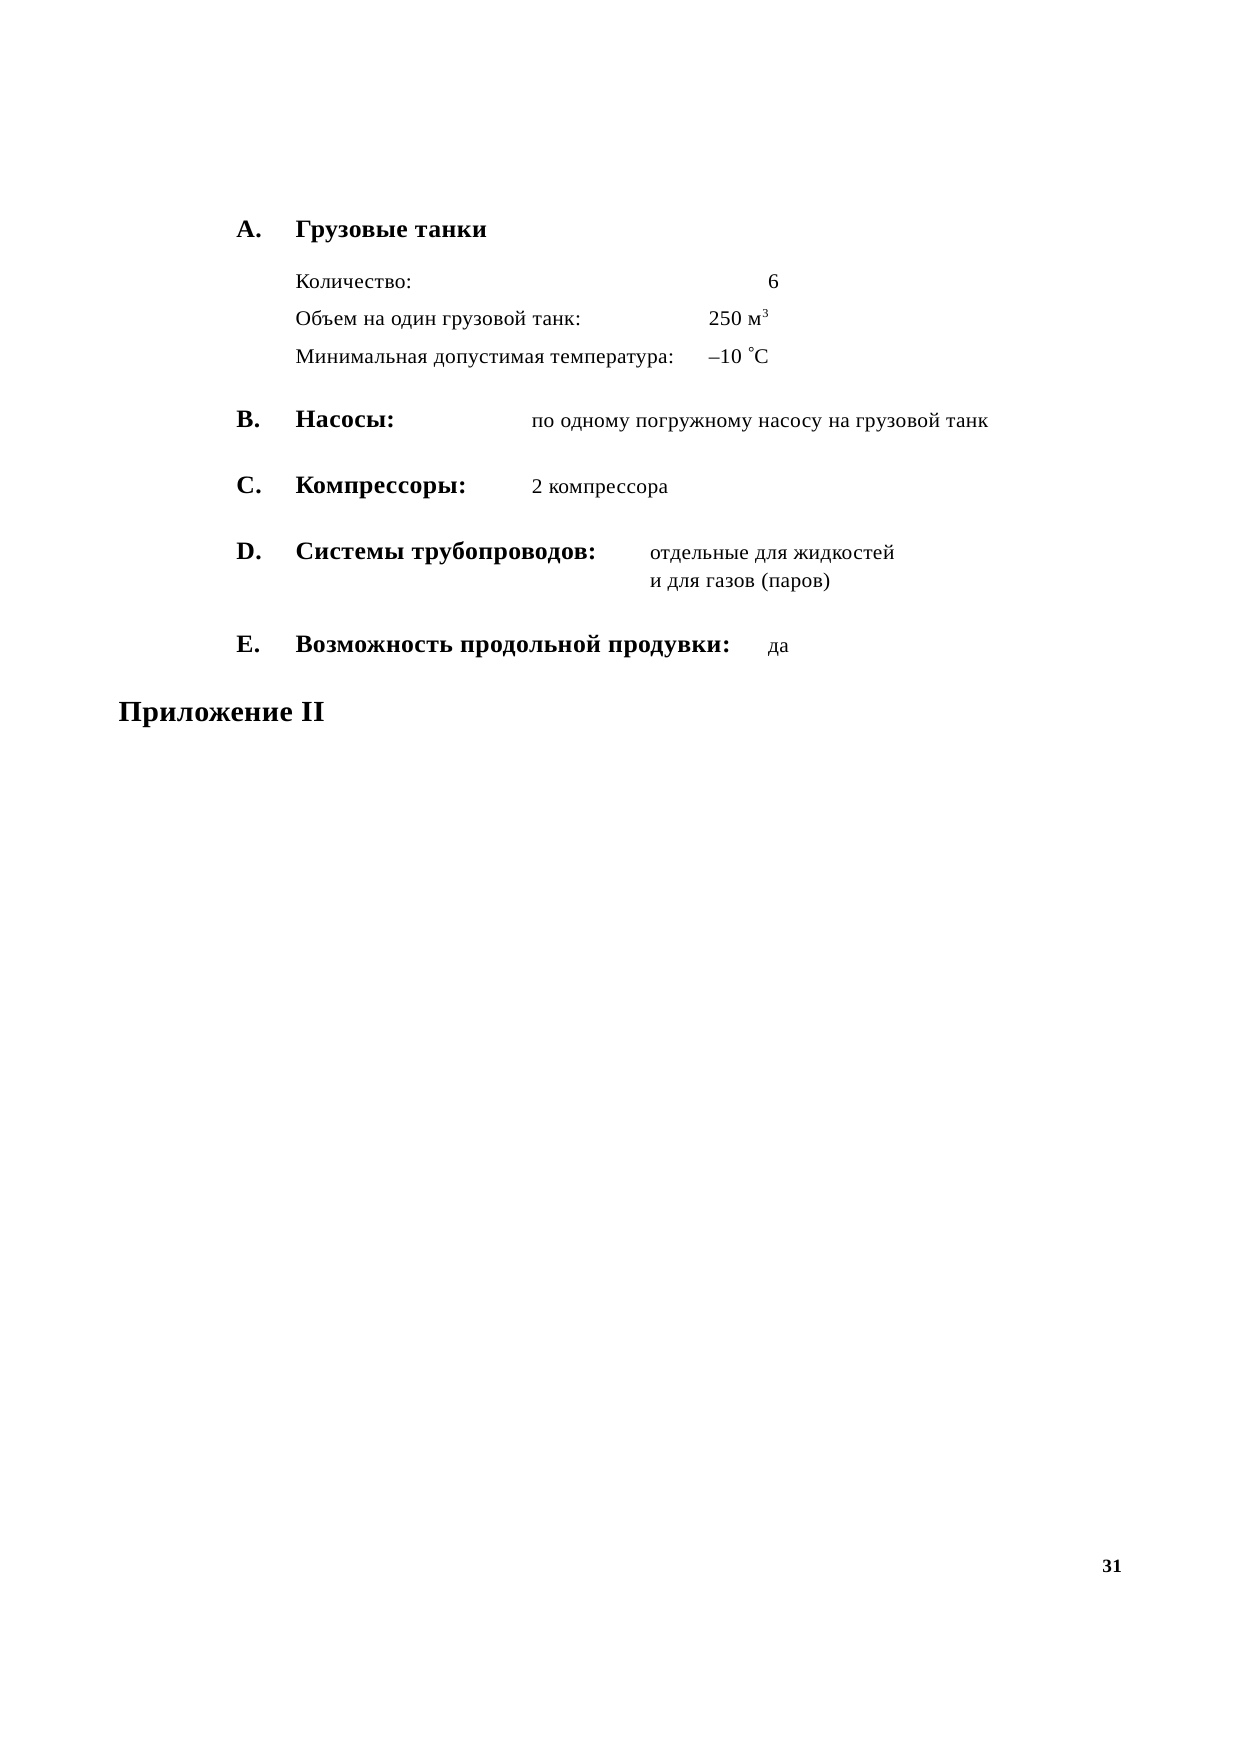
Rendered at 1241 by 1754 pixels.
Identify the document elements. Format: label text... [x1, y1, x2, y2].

text Объем на один грузовой танк: 250 м3 [236, 305, 1004, 330]
text A. Грузовые танки [118, 215, 1004, 243]
text Количество: 6 [236, 268, 1004, 293]
text E. Возможность продольной продувки: да [118, 630, 1004, 658]
text C. Компрессоры: 2 компрессора [118, 471, 1004, 499]
text Приложение II [118, 696, 1004, 727]
text B. Насосы: по одному погружному насосу на грузовой танк [118, 405, 1004, 433]
text D. Системы трубопроводов: отдельные для жидкостей и для газов (паров) [118, 537, 1004, 593]
text Минимальная допустимая температура: –10 C [236, 343, 1004, 368]
